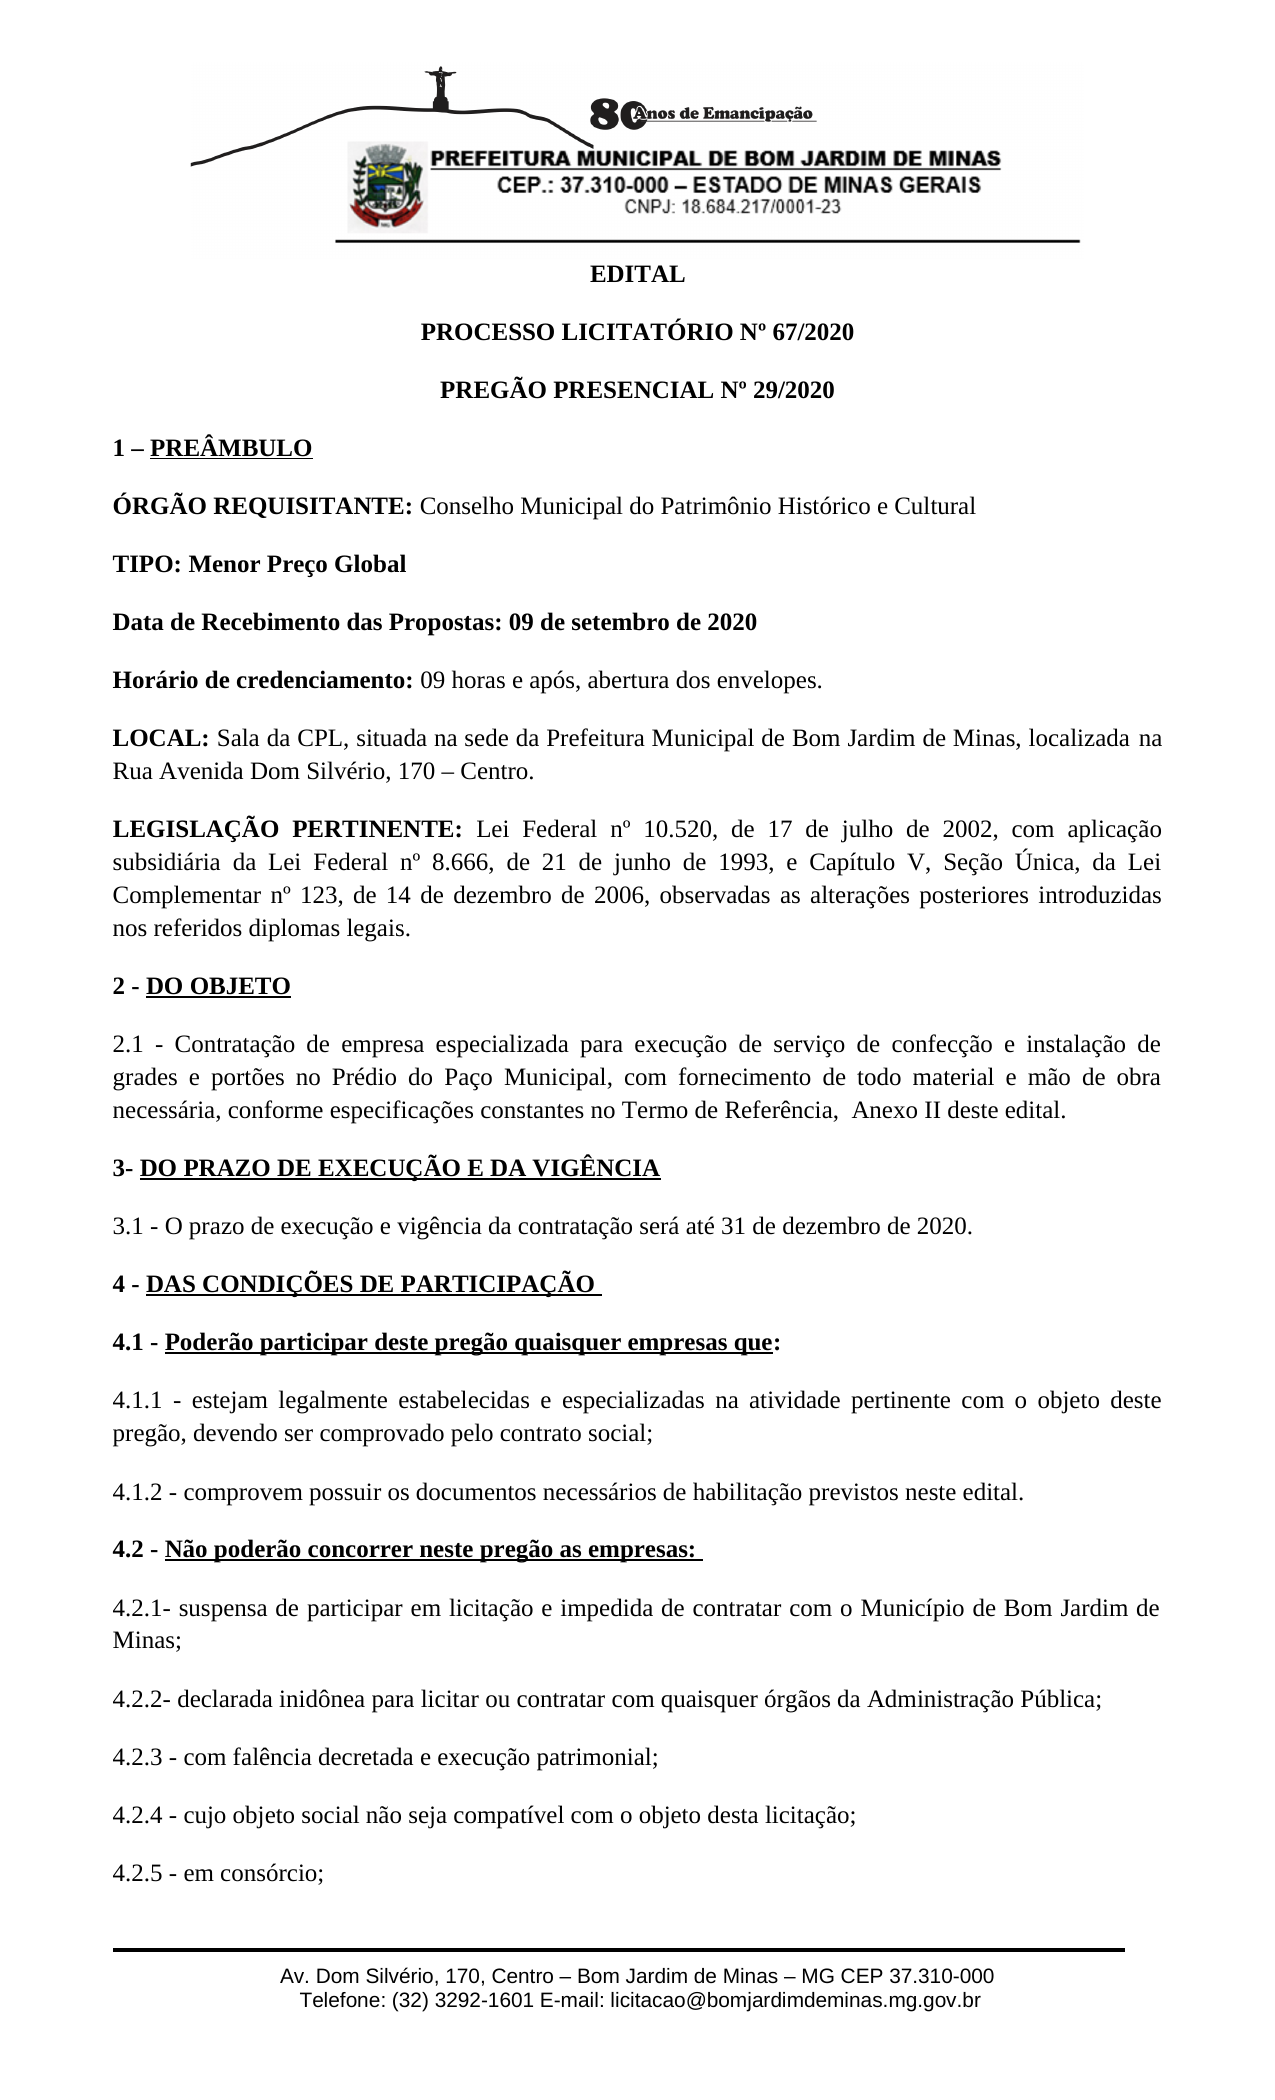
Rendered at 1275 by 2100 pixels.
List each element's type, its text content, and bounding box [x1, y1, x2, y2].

text 4.2.1- suspensa de participar em licitação e impedida de contratar com o Município de Bom Jardim de Minas; [112, 1593, 1162, 1654]
text 2.1 - Contratação de empresa especializada para execução de serviço de confecção e instalação de grades e portões no Prédio do Paço Municipal, com fornecimento de todo material e mão de obra necessária, conforme especificações constantes no Termo de Referência, Anexo II deste edital. [112, 1029, 1162, 1124]
text 3.1 - O prazo de execução e vigência da contratação será até 31 de dezembro de 2020. [112, 1211, 1171, 1240]
text 4.2 - Não poderão concorrer neste pregão as empresas: [112, 1534, 1162, 1563]
text 4.1.2 - comprovem possuir os documentos necessários de habilitação previstos neste edital. [112, 1477, 1162, 1505]
text 2 - DO OBJETO [112, 971, 1163, 1000]
text 4.1 - Poderão participar deste pregão quaisquer empresas que: [112, 1327, 1162, 1356]
text PROCESSO LICITATÓRIO Nº 67/2020 [112, 317, 1163, 346]
text 1 – PREÂMBULO [112, 433, 1163, 462]
text 3- DO PRAZO DE EXECUÇÃO E DA VIGÊNCIA [112, 1153, 1163, 1182]
text Horário de credenciamento: 09 horas e após, abertura dos envelopes. [112, 665, 1163, 694]
picture [190, 62, 1085, 259]
text 4 - DAS CONDIÇÕES DE PARTICIPAÇÃO [112, 1269, 1163, 1298]
text 4.1.1 - estejam legalmente estabelecidas e especializadas na atividade pertinente com o objeto deste pregão, devendo ser comprovado pelo contrato social; [112, 1386, 1162, 1447]
text 4.2.2- declarada inidônea para licitar ou contratar com quaisquer órgãos da Administração Pública; [112, 1684, 1162, 1712]
text Data de Recebimento das Propostas: 09 de setembro de 2020 [112, 607, 1163, 636]
text EDITAL [112, 259, 1163, 288]
text ÓRGÃO REQUISITANTE: Conselho Municipal do Patrimônio Histórico e Cultural [112, 491, 1163, 520]
text LOCAL: Sala da CPL, situada na sede da Prefeitura Municipal de Bom Jardim de Minas, localizada na Rua Avenida Dom Silvério, 170 – Centro. [112, 723, 1162, 785]
text PREGÃO PRESENCIAL Nº 29/2020 [112, 375, 1163, 404]
text 4.2.3 - com falência decretada e execução patrimonial; [112, 1742, 1162, 1770]
text LEGISLAÇÃO PERTINENTE: Lei Federal nº 10.520, de 17 de julho de 2002, com aplicação subsidiária da Lei Federal nº 8.666, de 21 de junho de 1993, e Capítulo V, Seção Única, da Lei Complementar nº 123, de 14 de dezembro de 2006, observadas as alterações posteriores introduzidas nos referidos diplomas legais. [112, 814, 1163, 942]
text 4.2.4 - cujo objeto social não seja compatível com o objeto desta licitação; [112, 1800, 1162, 1828]
text TIPO: Menor Preço Global [112, 549, 1163, 578]
text 4.2.5 - em consórcio; [112, 1858, 1162, 1886]
